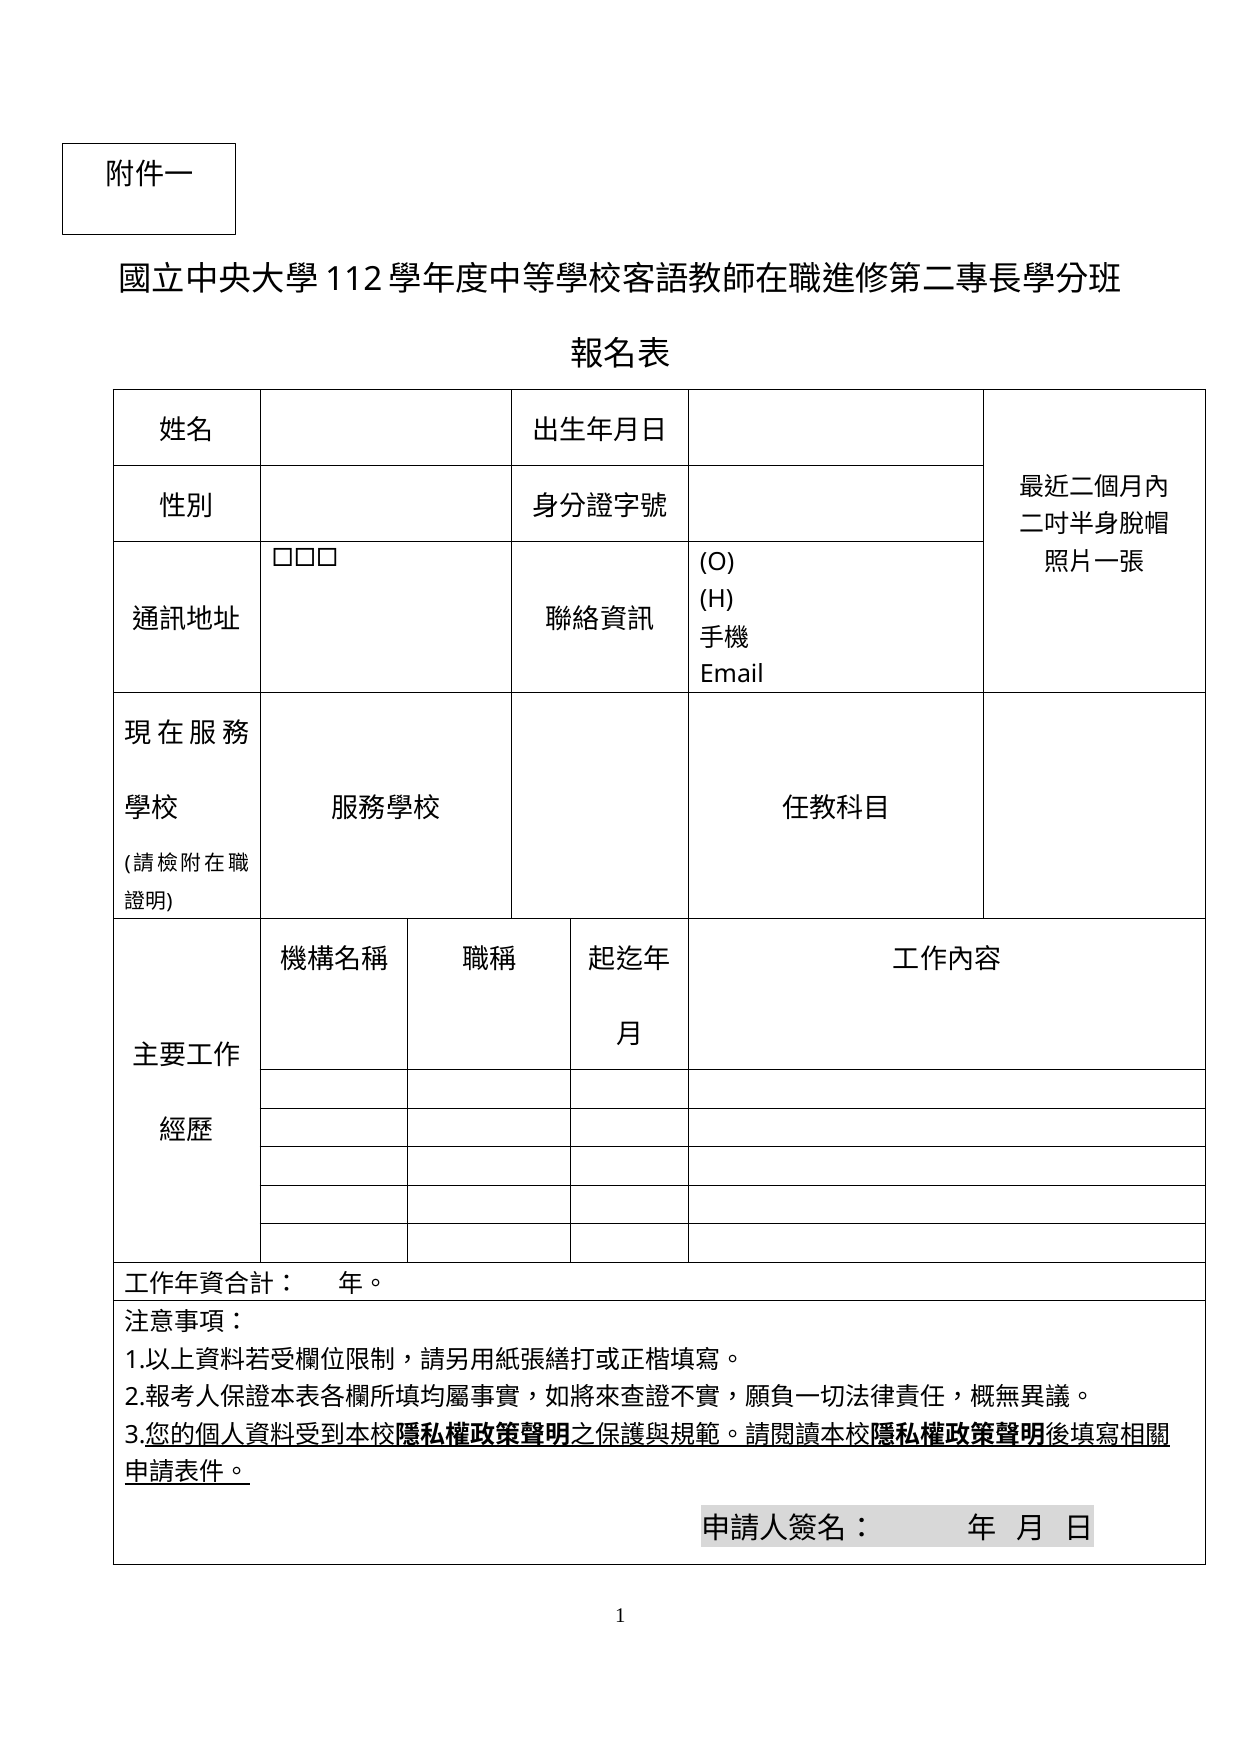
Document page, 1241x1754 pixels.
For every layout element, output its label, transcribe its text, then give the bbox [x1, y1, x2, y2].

table_cell 起迄年月 [571, 919, 688, 1069]
table_header [261, 390, 511, 465]
table_cell [984, 693, 1205, 918]
table_cell [408, 1070, 570, 1107]
table_cell [261, 466, 511, 541]
table_header [689, 390, 983, 465]
table_cell [408, 1186, 570, 1223]
table_cell 機構名稱 [261, 919, 407, 1069]
table_cell 現在服務學校 (請檢附在職證明) [114, 693, 260, 918]
table_cell 通訊地址 [114, 542, 260, 692]
table_header 最近二個月內 二吋半身脫帽 照片一張 [984, 390, 1205, 692]
table_cell [261, 1070, 407, 1107]
table_cell [689, 1109, 1205, 1146]
table_cell [261, 1147, 407, 1184]
table_cell 職稱 [408, 919, 570, 1069]
table_cell 工作年資合計： 年。 [114, 1263, 1205, 1300]
table_cell [689, 466, 983, 541]
table_cell 任教科目 [689, 693, 983, 918]
text 國立中央大學112學年度中等學校客語教師在職進修第二專長學分班 [112, 239, 1128, 314]
table_header 出生年月日 [512, 390, 688, 465]
table_cell [571, 1224, 688, 1262]
table_cell 服務學校 [261, 693, 511, 918]
table_cell [261, 1109, 407, 1146]
table_cell [261, 1186, 407, 1223]
table_cell [689, 1147, 1205, 1184]
table_cell 性別 [114, 466, 260, 541]
table_cell [689, 1224, 1205, 1262]
table_cell [512, 693, 688, 918]
table_cell 注意事項： 1.以上資料若受欄位限制，請另用紙張繕打或正楷填寫。 2.報考人保證本表各欄所填均屬事實，如將來查證不實，願負一切法律責任，概無異議。 3.您的個人資料受到本校隱私權政策聲明之保護與規範。請閱讀本校隱私權政策聲明後填寫相關申請表件。 申請人簽名： 年 月 日 [114, 1301, 1205, 1564]
table_cell [689, 1070, 1205, 1107]
text 報名表 [112, 314, 1128, 389]
table_cell [261, 1224, 407, 1262]
table_cell [261, 542, 511, 692]
table_cell (O) (H) 手機 Email [689, 542, 983, 692]
table_cell [408, 1147, 570, 1184]
table_cell 主要工作經歷 [114, 919, 260, 1262]
table_header 姓名 [114, 390, 260, 465]
table_cell 身分證字號 [512, 466, 688, 541]
table_cell [571, 1147, 688, 1184]
table_cell [571, 1109, 688, 1146]
table_cell [571, 1070, 688, 1107]
table_cell [689, 1186, 1205, 1223]
table_cell [408, 1224, 570, 1262]
table_cell [408, 1109, 570, 1146]
table_cell 聯絡資訊 [512, 542, 688, 692]
table_cell 工作內容 [689, 919, 1205, 1069]
table_cell [571, 1186, 688, 1223]
